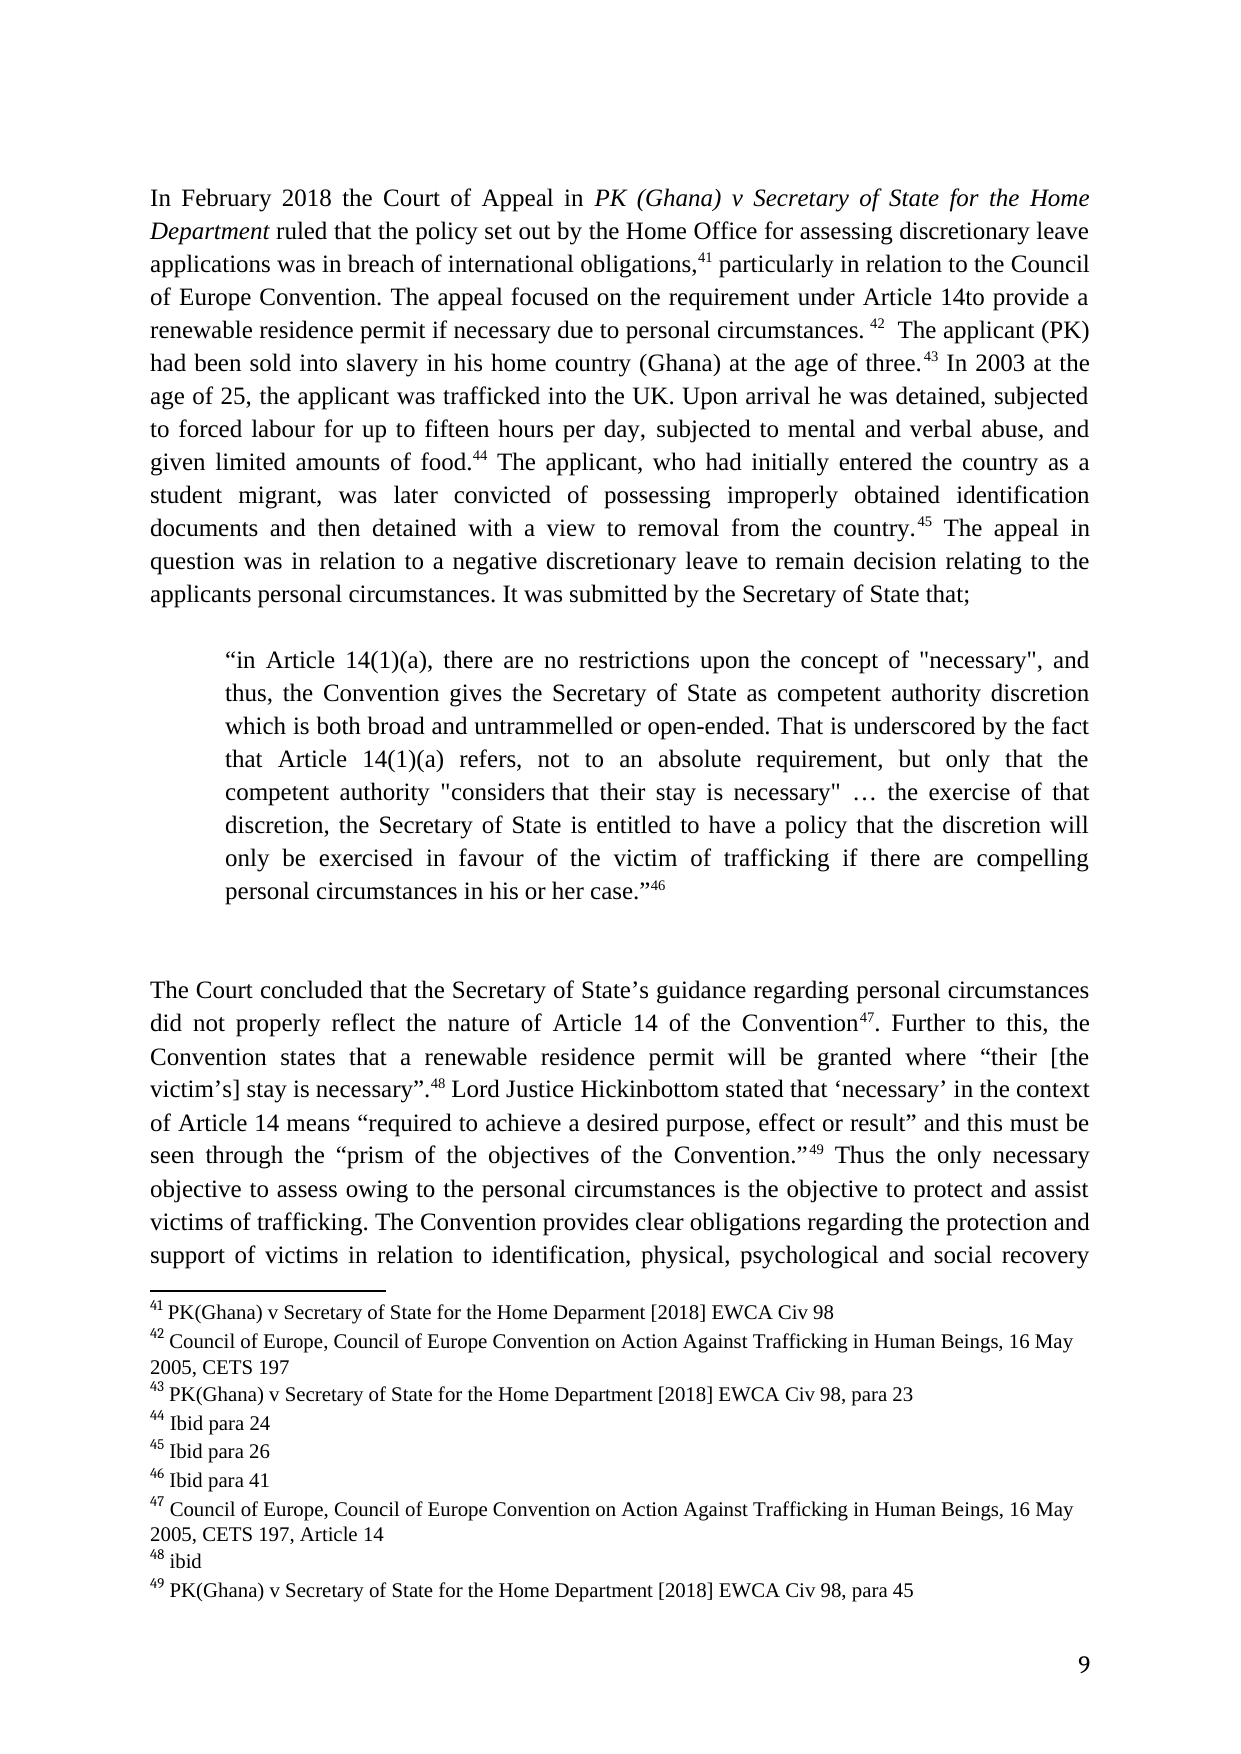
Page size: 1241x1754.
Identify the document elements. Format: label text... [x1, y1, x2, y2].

text “in Article 14(1)(a), there are no restrictions upon the concept of "necessary", and thus, the Convention gives the Secretary of State as competent authority discretion which is both broad and untrammelled or open-ended. That is underscored by the fact that Article 14(1)(a) refers, not to an absolute requirement, but only that the competent authority "considers that their stay is necessary" … the exercise of that discretion, the Secretary of State is entitled to have a policy that the discretion will only be exercised in favour of the victim of trafficking if there are compelling personal circumstances in his or her case.” [225, 645, 1090, 905]
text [150, 976, 1090, 1268]
text In February 2018 the Court of Appeal in PK (Ghana) v Secretary of State for the Home Department ruled that the policy set out by the Home Office for assessing discretionary leave applications was in breach of international obligations, particularly in relation to the Council of Europe Convention. The appeal focused on the requirement under Article 14to provide a renewable residence permit if necessary due to personal circumstances. The applicant (PK) had been sold into slavery in his home country (Ghana) at the age of three. In 2003 at the age of 25, the applicant was trafficked into the UK. Upon arrival he was detained, subjected to forced labour for up to fifteen hours per day, subjected to mental and verbal abuse, and given limited amounts of food. The applicant, who had initially entered the country as a student migrant, was later convicted of possessing improperly obtained identification documents and then detained with a view to removal from the country. The appeal in question was in relation to a negative discretionary leave to remain decision relating to the applicants personal circumstances. It was submitted by the Secretary of State that; [150, 183, 1090, 608]
